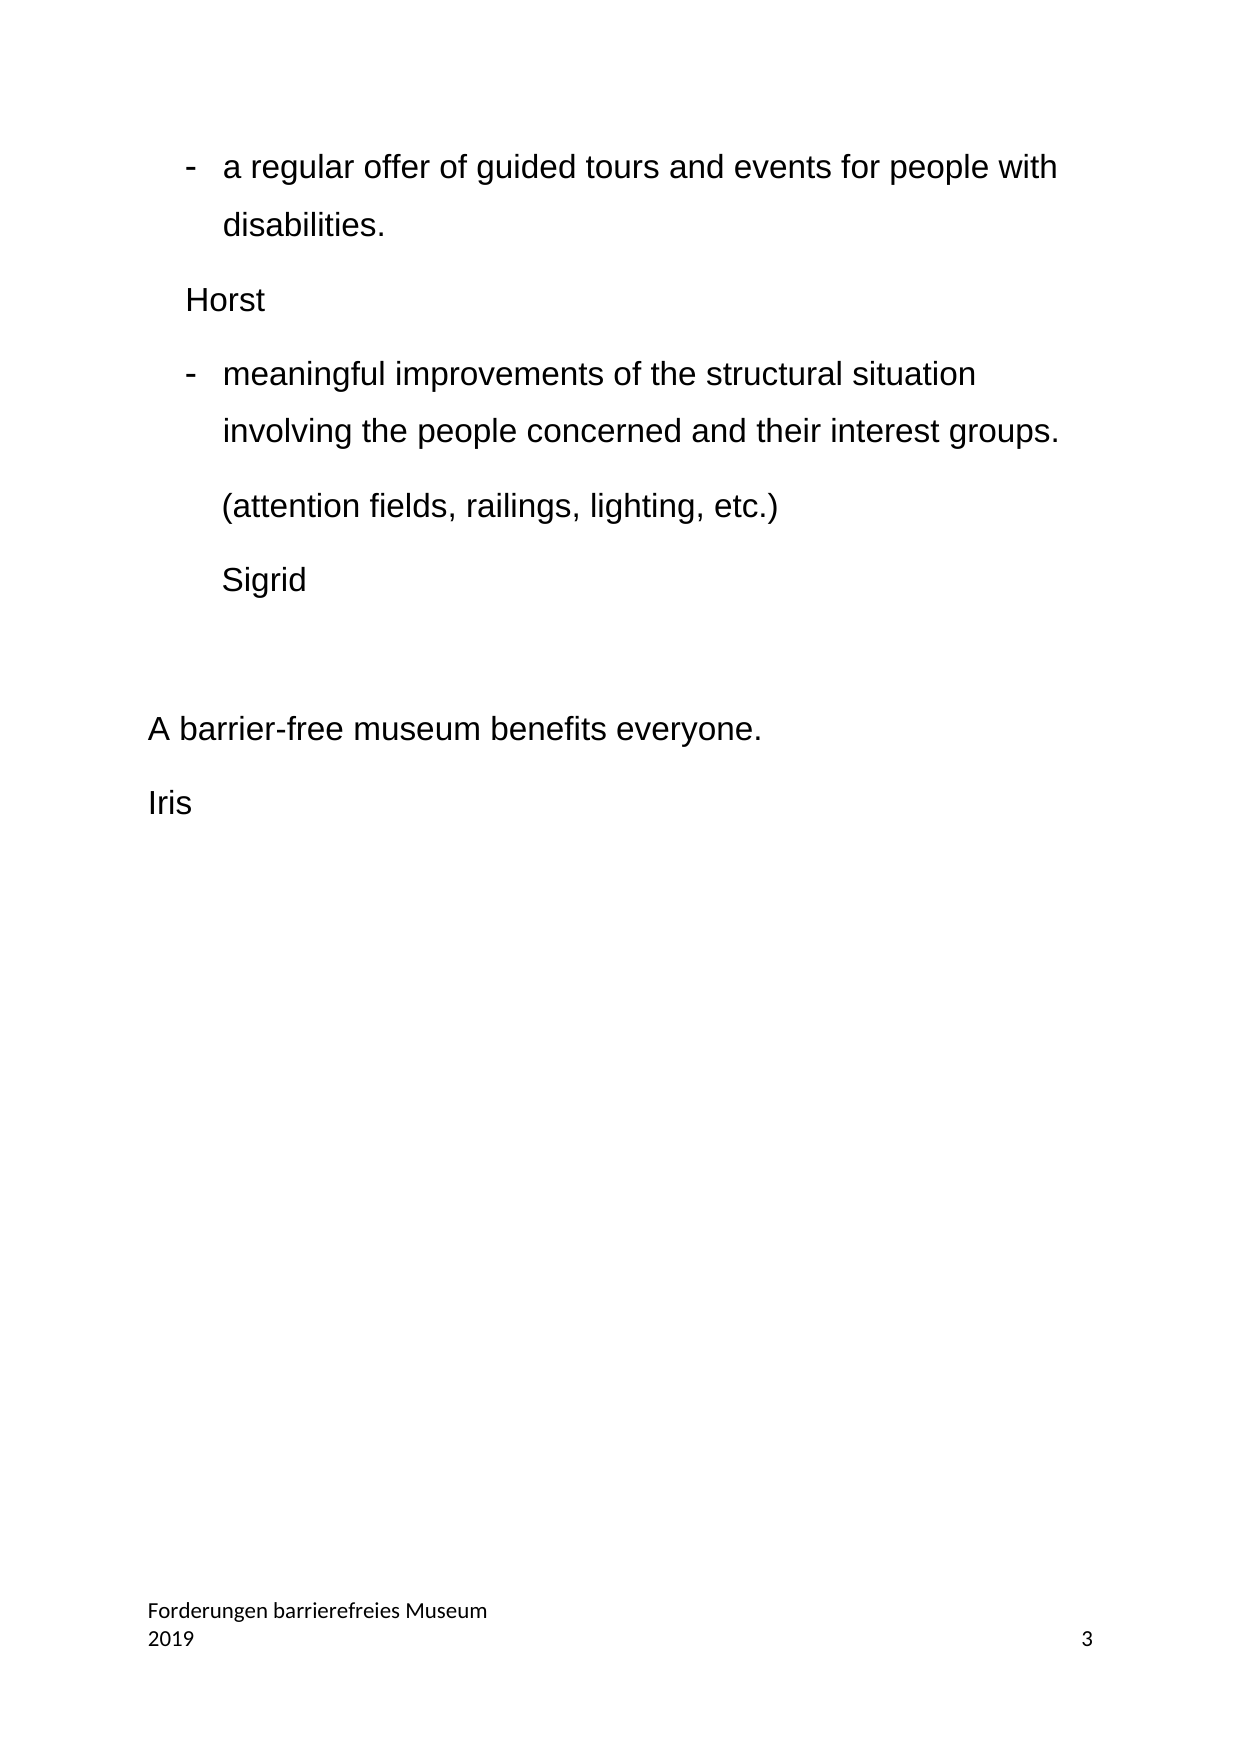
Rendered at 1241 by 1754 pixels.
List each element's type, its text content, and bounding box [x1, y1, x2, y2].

text Horst [148, 279, 1093, 318]
text Sigrid [148, 560, 1093, 598]
text (attention fields, railings, lighting, etc.) [148, 486, 1093, 524]
text Iris [148, 783, 1093, 821]
list meaningful improvements of the structural situation involving the people concerned and their interest groups. [185, 354, 1093, 450]
text A barrier-free museum benefits everyone. [148, 709, 1093, 747]
list a regular offer of guided tours and events for people with disabilities. [185, 148, 1093, 244]
